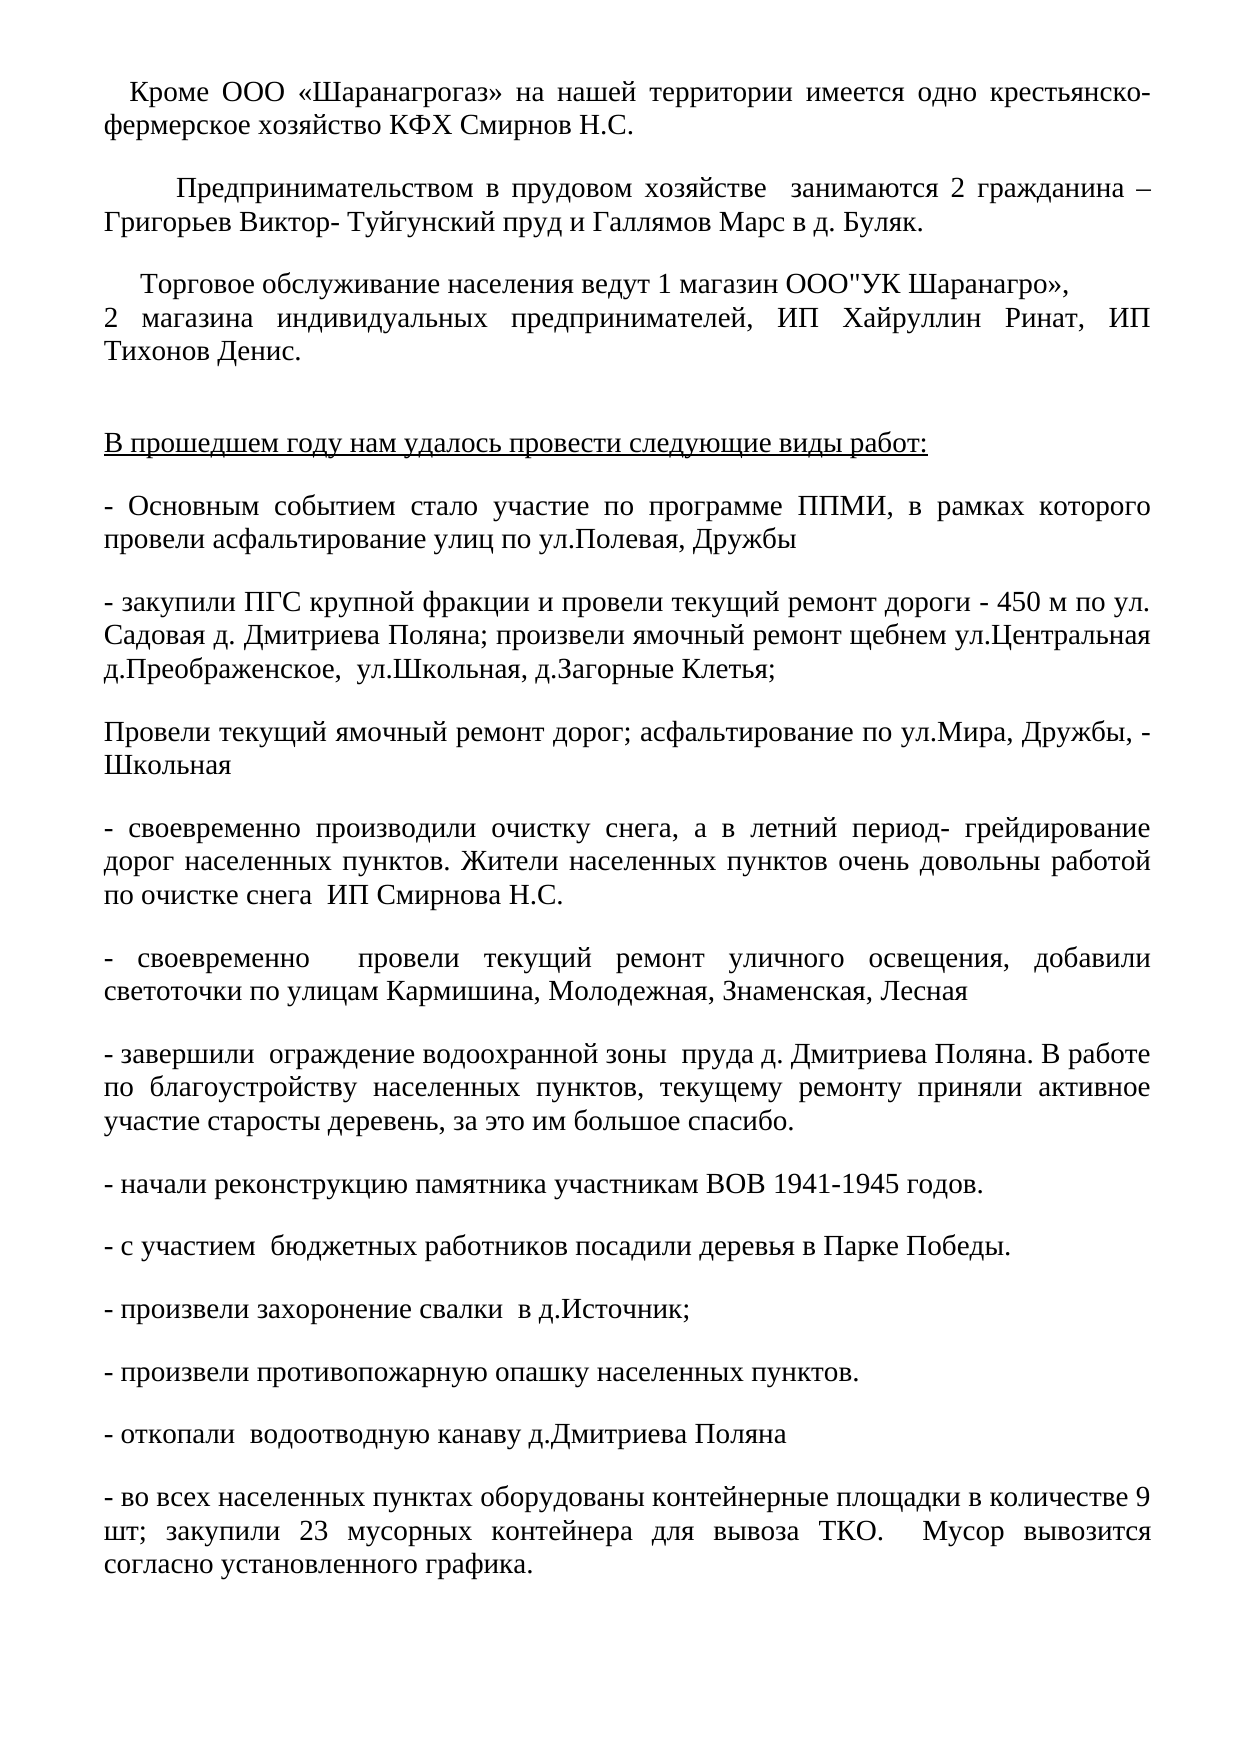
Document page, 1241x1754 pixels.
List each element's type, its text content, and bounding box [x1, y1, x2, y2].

text - своевременно производили очистку снега, а в летний период- грейдирование дорог населенных пунктов. Жители населенных пунктов очень довольны работой по очистке снега ИП Смирнова Н.С. [103, 810, 1152, 911]
text - с участием бюджетных работников посадили деревья в Парке Победы. [103, 1228, 1152, 1262]
text Предпринимательством в прудовом хозяйстве занимаются 2 гражданина – Григорьев Виктор- Туйгунский пруд и Галлямов Марс в д. Буляк. [103, 170, 1152, 237]
text Провели текущий ямочный ремонт дорог; асфальтирование по ул.Мира, Дружбы, - Школьная [103, 714, 1152, 781]
text - своевременно провели текущий ремонт уличного освещения, добавили светоточки по улицам Кармишина, Молодежная, Знаменская, Лесная [103, 940, 1152, 1007]
text 2 магазина индивидуальных предпринимателей, ИП Хайруллин Ринат, ИП Тихонов Денис. [103, 300, 1152, 367]
text - закупили ПГС крупной фракции и провели текущий ремонт дороги - 450 м по ул. Садовая д. Дмитриева Поляна; произвели ямочный ремонт щебнем ул.Центральная д.Преображенское, ул.Школьная, д.Загорные Клетья; [103, 584, 1152, 684]
text - откопали водоотводную канаву д.Дмитриева Поляна [103, 1417, 1152, 1450]
text - завершили ограждение водоохранной зоны пруда д. Дмитриева Поляна. В работе по благоустройству населенных пунктов, текущему ремонту приняли активное участие старосты деревень, за это им большое спасибо. [103, 1036, 1152, 1137]
text - Основным событием стало участие по программе ППМИ, в рамках которого провели асфальтирование улиц по ул.Полевая, Дружбы [103, 488, 1152, 555]
text Торговое обслуживание населения ведут 1 магазин ООО"УК Шаранагро», [103, 266, 1152, 300]
text В прошедшем году нам удалось провести следующие виды работ: [103, 425, 1152, 458]
text - произвели захоронение свалки в д.Источник; [103, 1291, 1152, 1325]
text - во всех населенных пунктах оборудованы контейнерные площадки в количестве 9 шт; закупили 23 мусорных контейнера для вывоза ТКО. Мусор вывозится согласно установленного графика. [103, 1479, 1152, 1580]
text - произвели противопожарную опашку населенных пунктов. [103, 1354, 1152, 1387]
text Кроме ООО «Шаранагрогаз» на нашей территории имеется одно крестьянско-фермерское хозяйство КФХ Смирнов Н.С. [103, 74, 1152, 141]
text - начали реконструкцию памятника участникам ВОВ 1941-1945 годов. [103, 1166, 1152, 1199]
